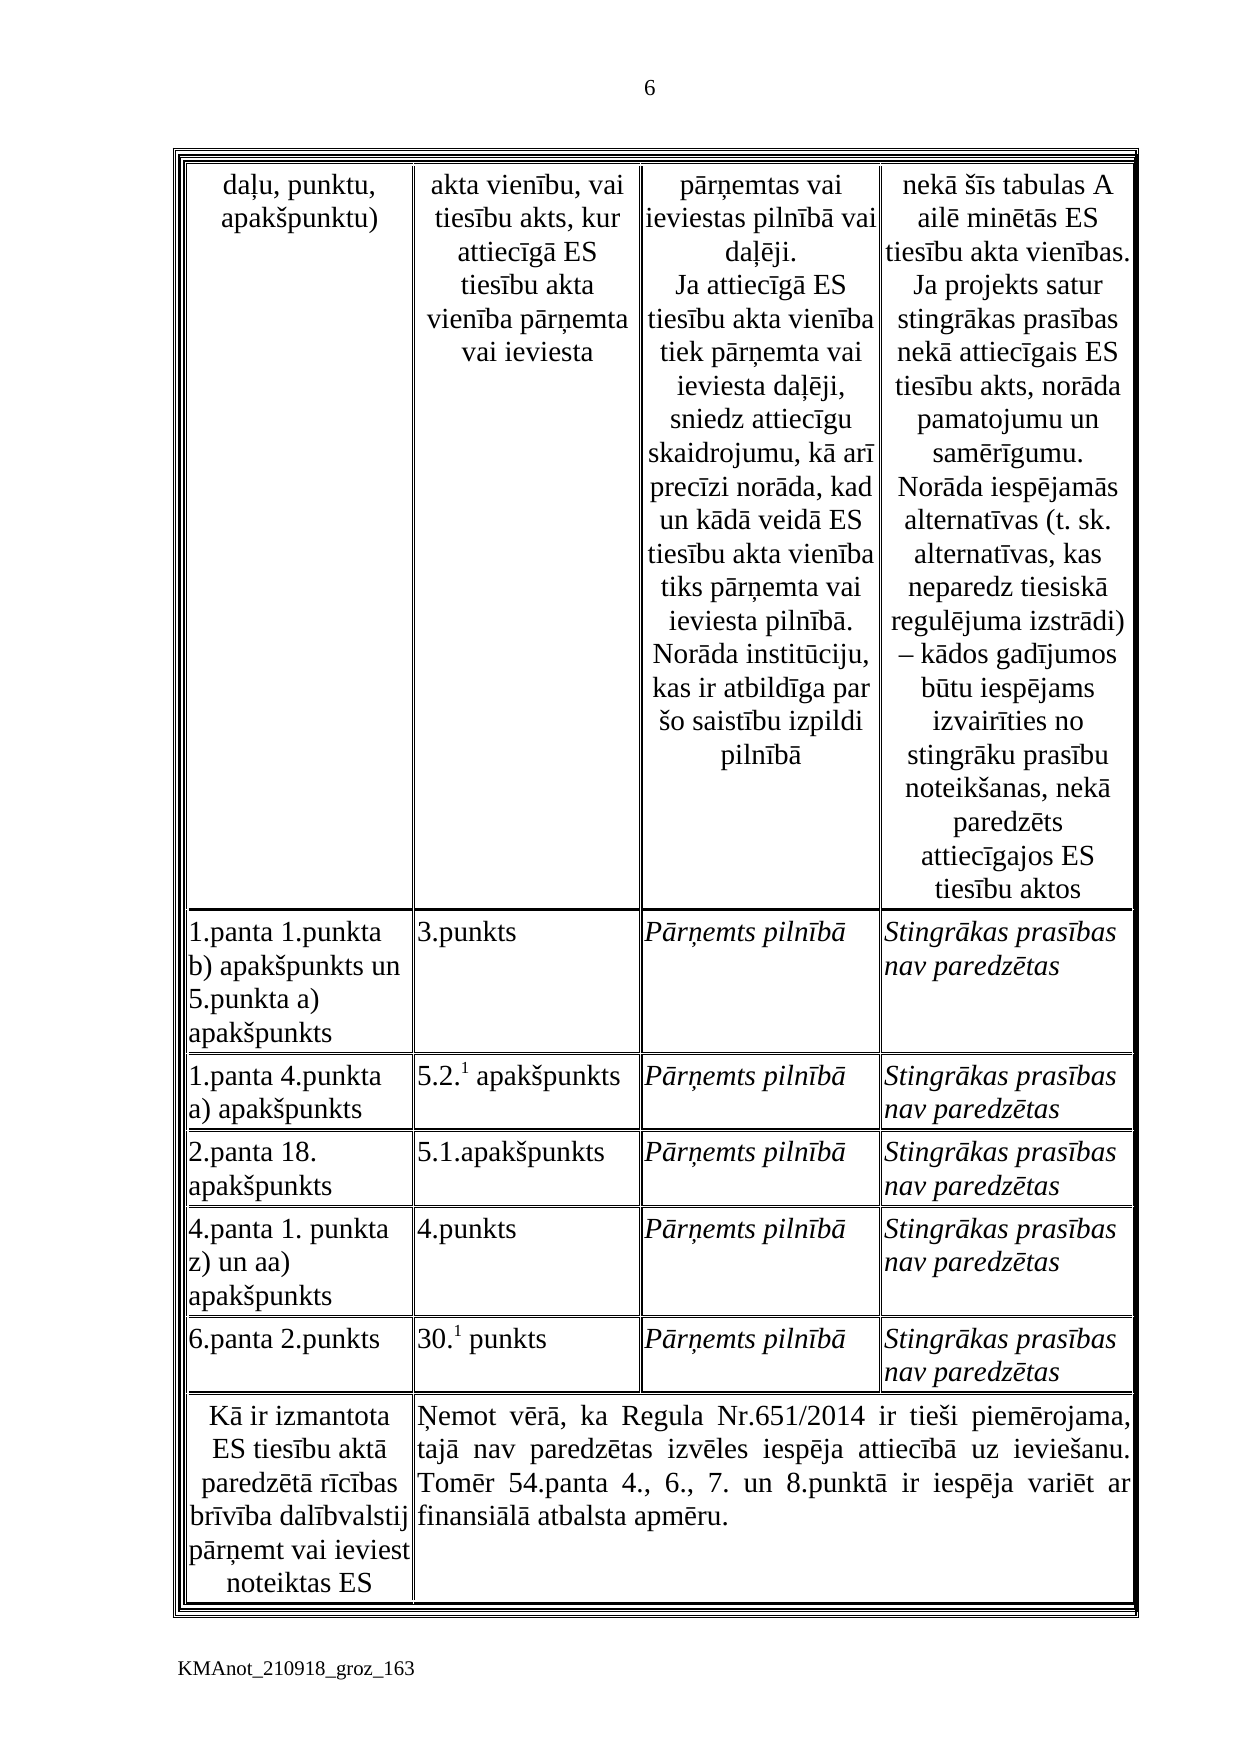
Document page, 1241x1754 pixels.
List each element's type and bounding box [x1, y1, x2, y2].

table_cell [176, 151, 1135, 1615]
